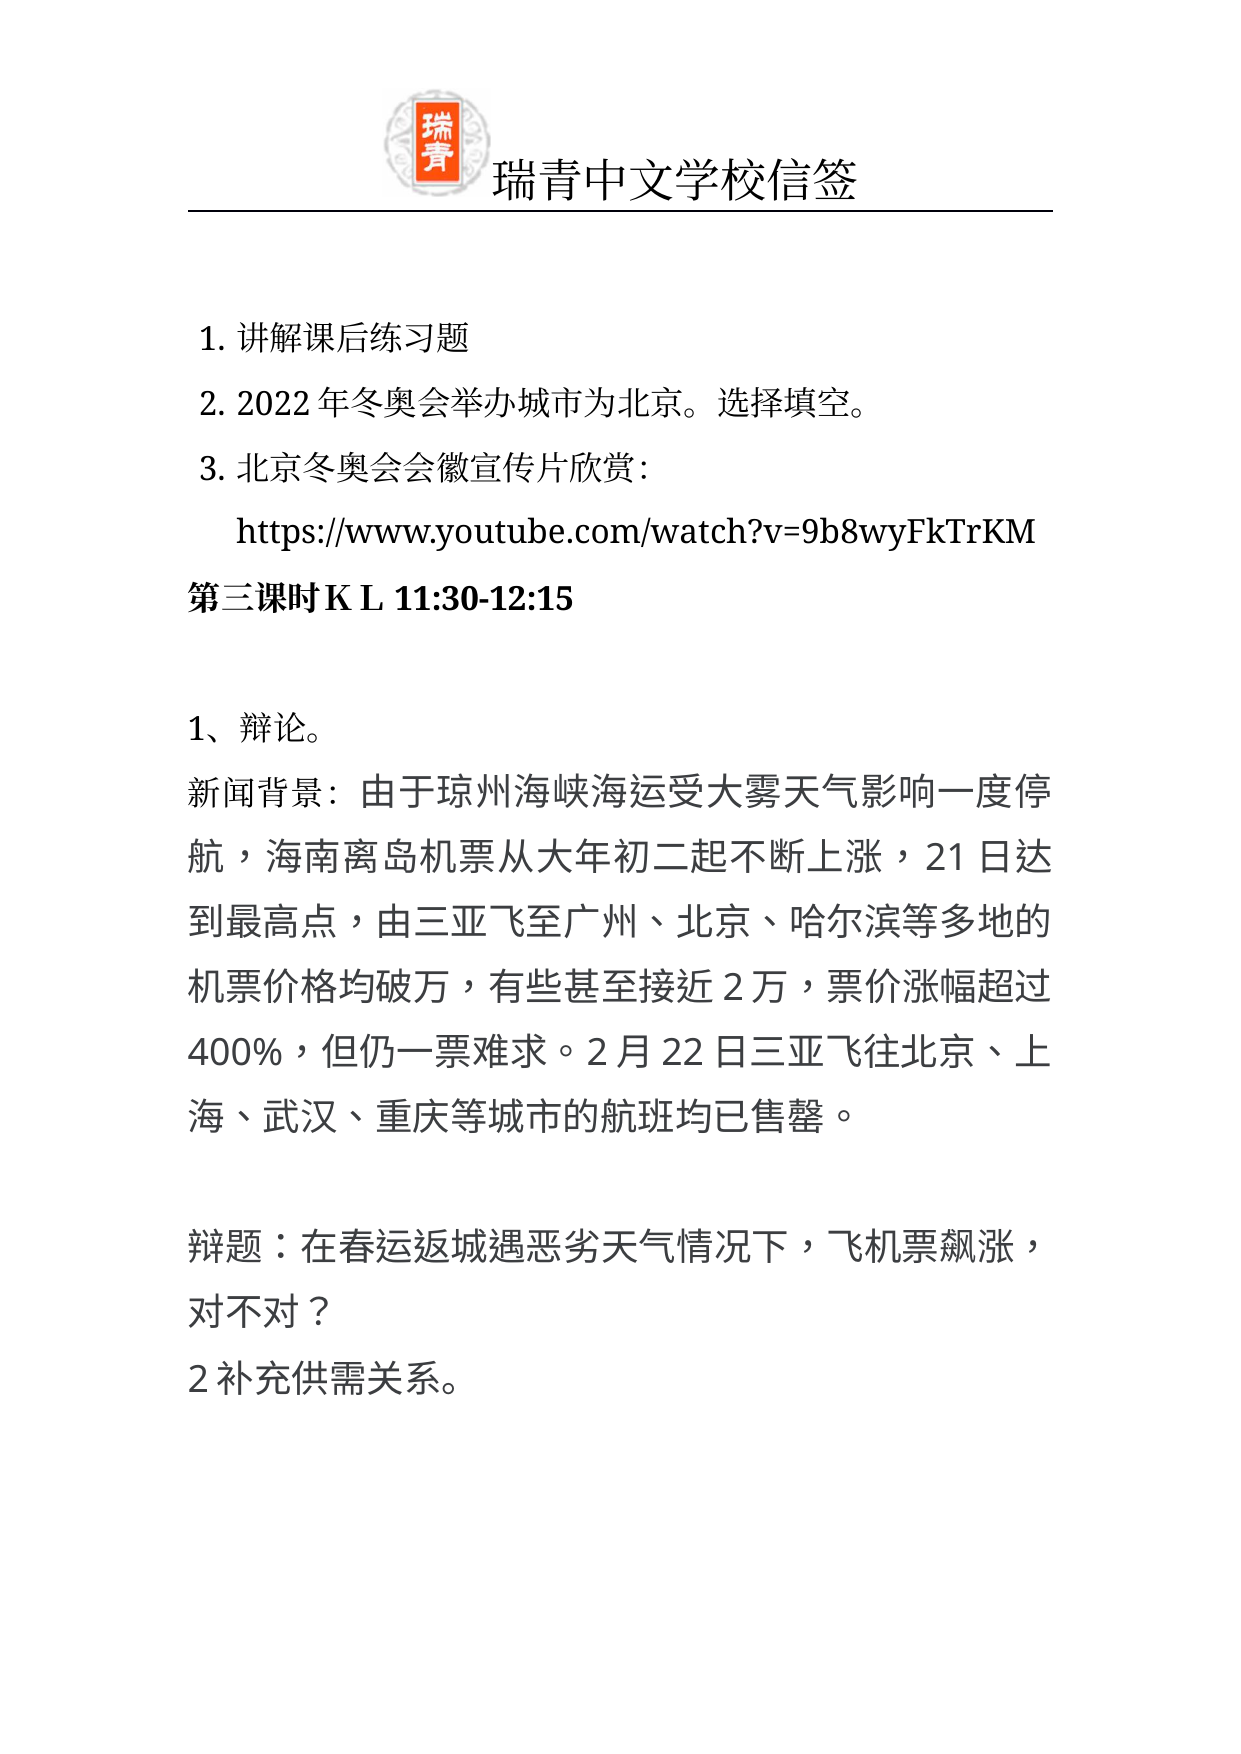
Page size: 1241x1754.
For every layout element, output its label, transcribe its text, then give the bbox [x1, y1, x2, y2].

text 辩题：在春运返城遇恶劣天气情况下，飞机票飙涨，对不对？ [187, 1213, 1053, 1343]
picture [382, 88, 491, 197]
list 讲解课后练习题 [198, 303, 1053, 368]
text 2补充供需关系。 [187, 1343, 1053, 1408]
text https://www.youtube.com/watch?v=9b8wyFkTrKM [236, 498, 1053, 563]
text 第三课时ＫＬ11:30-12:15 [187, 563, 1053, 628]
text 1、辩论。 [187, 693, 1053, 758]
text 新闻背景：由于琼州海峡海运受大雾天气影响一度停航，海南离岛机票从大年初二起不断上涨，21日达到最高点，由三亚飞至广州、北京、哈尔滨等多地的机票价格均破万，有些甚至接近2万，票价涨幅超过400%，但仍一票难求。2月22日三亚飞往北京、上海、武汉、重庆等城市的航班均已售罄。 [187, 758, 1053, 1148]
list 北京冬奥会会徽宣传片欣赏： [198, 433, 1053, 498]
list 2022年冬奥会举办城市为北京。选择填空。 [198, 368, 1053, 433]
